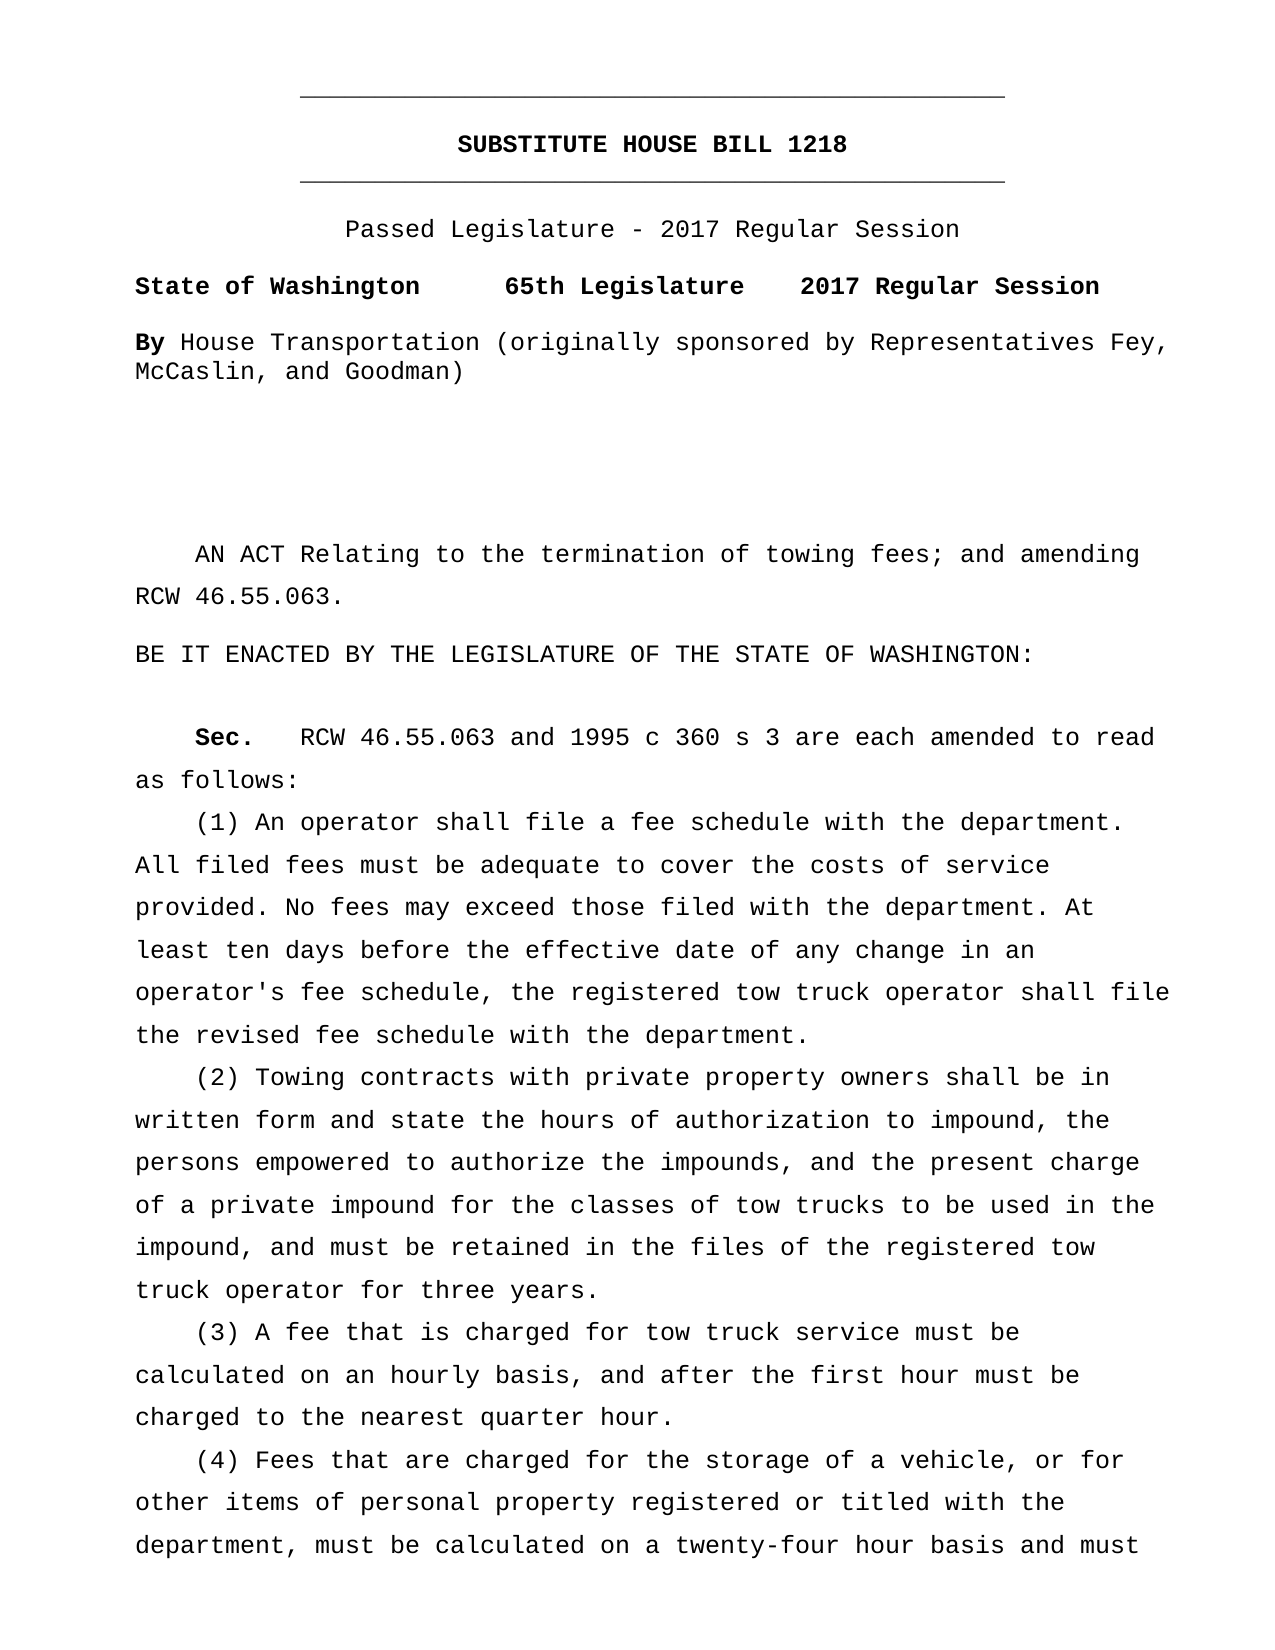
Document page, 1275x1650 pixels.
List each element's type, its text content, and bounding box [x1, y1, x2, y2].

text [135, 1434, 1170, 1562]
text SUBSTITUTE HOUSE BILL 1218 [135, 132, 1170, 160]
text (2) Towing contracts with private property owners shall be in written form and state the hours of authorization to impound, the persons empowered to authorize the impounds, and the present charge of a private impound for the classes of tow trucks to be used in the impound, and must be retained in the files of the registered tow truck operator for three years. [135, 1052, 1170, 1307]
text AN ACT Relating to the termination of towing fees; and amending RCW 46.55.063. [135, 528, 1170, 613]
text State of Washington 65th Legislature 2017 Regular Session [135, 273, 1170, 302]
text Sec. RCW 46.55.063 and 1995 c 360 s 3 are each amended to read as follows: [135, 712, 1170, 797]
text _______________________________________________ [135, 160, 1170, 188]
text _______________________________________________ [135, 75, 1170, 103]
text (3) A fee that is charged for tow truck service must be calculated on an hourly basis, and after the first hour must be charged to the nearest quarter hour. [135, 1307, 1170, 1434]
text Passed Legislature - 2017 Regular Session [135, 217, 1170, 245]
text (1) An operator shall file a fee schedule with the department. All filed fees must be adequate to cover the costs of service provided. No fees may exceed those filed with the department. At least ten days before the effective date of any change in an operator's fee schedule, the registered tow truck operator shall file the revised fee schedule with the department. [135, 797, 1170, 1052]
text By House Transportation (originally sponsored by Representatives Fey, McCaslin, and Goodman) [135, 330, 1170, 387]
text BE IT ENACTED BY THE LEGISLATURE OF THE STATE OF WASHINGTON: [135, 642, 1170, 670]
